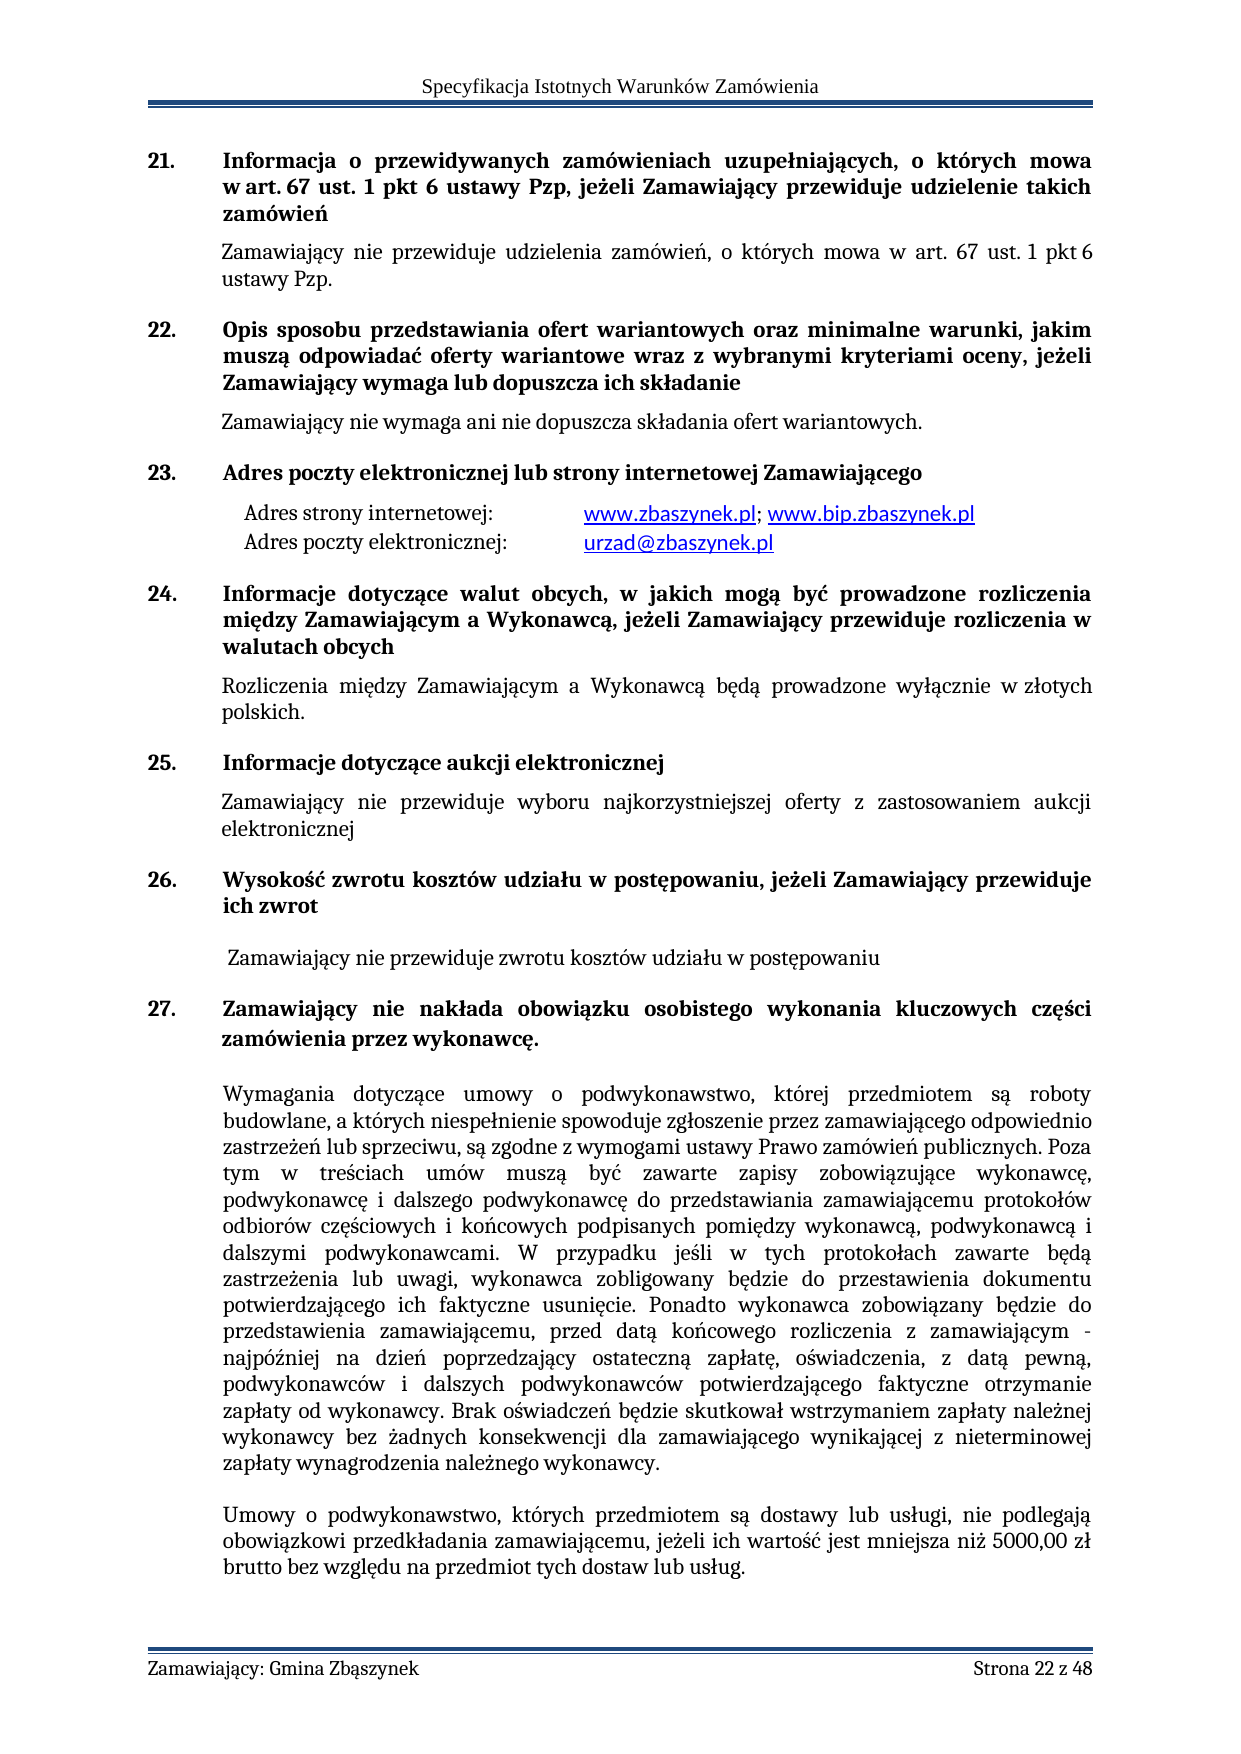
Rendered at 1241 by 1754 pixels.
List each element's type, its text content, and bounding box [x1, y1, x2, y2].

list Zamawiający nie wymaga ani nie dopuszcza składania ofert wariantowych. [221, 408, 1093, 435]
list Informacje dotyczące walut obcych, w jakich mogą być prowadzone rozliczenia między Zamawiającym a Wykonawcą, jeżeli Zamawiający przewiduje rozliczenia w walutach obcych [148, 581, 1093, 660]
list Zamawiający nie przewiduje udzielenia zamówień, o których mowa w art. 67 ust. 1 pkt 6 ustawy Pzp. [221, 239, 1093, 292]
table_cell urzad@zbaszynek.pl [573, 528, 1071, 556]
list Zamawiający nie przewiduje wyboru najkorzystniejszej oferty z zastosowaniem aukcji elektronicznej [221, 789, 1093, 842]
list Wysokość zwrotu kosztów udziału w postępowaniu, jeżeli Zamawiający przewiduje ich zwrot [148, 867, 1093, 919]
list Informacje dotyczące aukcji elektronicznej [148, 750, 1093, 776]
table_cell Adres poczty elektronicznej: [233, 528, 572, 556]
list Informacja o przewidywanych zamówieniach uzupełniających, o których mowa w art. 67 ust. 1 pkt 6 ustawy Pzp, jeżeli Zamawiający przewiduje udzielenie takich zamówień [148, 148, 1093, 227]
list Wymagania dotyczące umowy o podwykonawstwo, której przedmiotem są roboty budowlane, a których niespełnienie spowoduje zgłoszenie przez zamawiającego odpowiednio zastrzeżeń lub sprzeciwu, są zgodne z wymogami ustawy Prawo zamówień publicznych. Poza tym w treściach umów muszą być zawarte zapisy zobowiązujące wykonawcę, podwykonawcę i dalszego podwykonawcę do przedstawiania zamawiającemu protokołów odbiorów częściowych i końcowych podpisanych pomiędzy wykonawcą, podwykonawcą i dalszymi podwykonawcami. W przypadku jeśli w tych protokołach zawarte będą zastrzeżenia lub uwagi, wykonawca zobligowany będzie do przestawienia dokumentu potwierdzającego ich faktyczne usunięcie. Ponadto wykonawca zobowiązany będzie do przedstawienia zamawiającemu, przed datą końcowego rozliczenia z zamawiającym - najpóźniej na dzień poprzedzający ostateczną zapłatę, oświadczenia, z datą pewną, podwykonawców i dalszych podwykonawców potwierdzającego faktyczne otrzymanie zapłaty od wykonawcy. Brak oświadczeń będzie skutkował wstrzymaniem zapłaty należnej wykonawcy bez żadnych konsekwencji dla zamawiającego wynikającej z nieterminowej zapłaty wynagrodzenia należnego wykonawcy. [223, 1081, 1093, 1476]
table_header www.zbaszynek.pl; www.bip.zbaszynek.pl [573, 499, 1071, 528]
list Opis sposobu przedstawiania ofert wariantowych oraz minimalne warunki, jakim muszą odpowiadać oferty wariantowe wraz z wybranymi kryteriami oceny, jeżeli Zamawiający wymaga lub dopuszcza ich składanie [148, 317, 1093, 396]
table_header Adres strony internetowej: [233, 499, 572, 528]
list Rozliczenia między Zamawiającym a Wykonawcą będą prowadzone wyłącznie w złotych polskich. [221, 672, 1093, 725]
list Adres poczty elektronicznej lub strony internetowej Zamawiającego [148, 460, 1093, 486]
list Zamawiający nie przewiduje zwrotu kosztów udziału w postępowaniu [223, 944, 1093, 971]
list Zamawiający nie nakłada obowiązku osobistego wykonania kluczowych części zamówienia przez wykonawcę. [148, 996, 1093, 1052]
list Umowy o podwykonawstwo, których przedmiotem są dostawy lub usługi, nie podlegają obowiązkowi przedkładania zamawiającemu, jeżeli ich wartość jest mniejsza niż 5000,00 zł brutto bez względu na przedmiot tych dostaw lub usług. [223, 1501, 1093, 1581]
